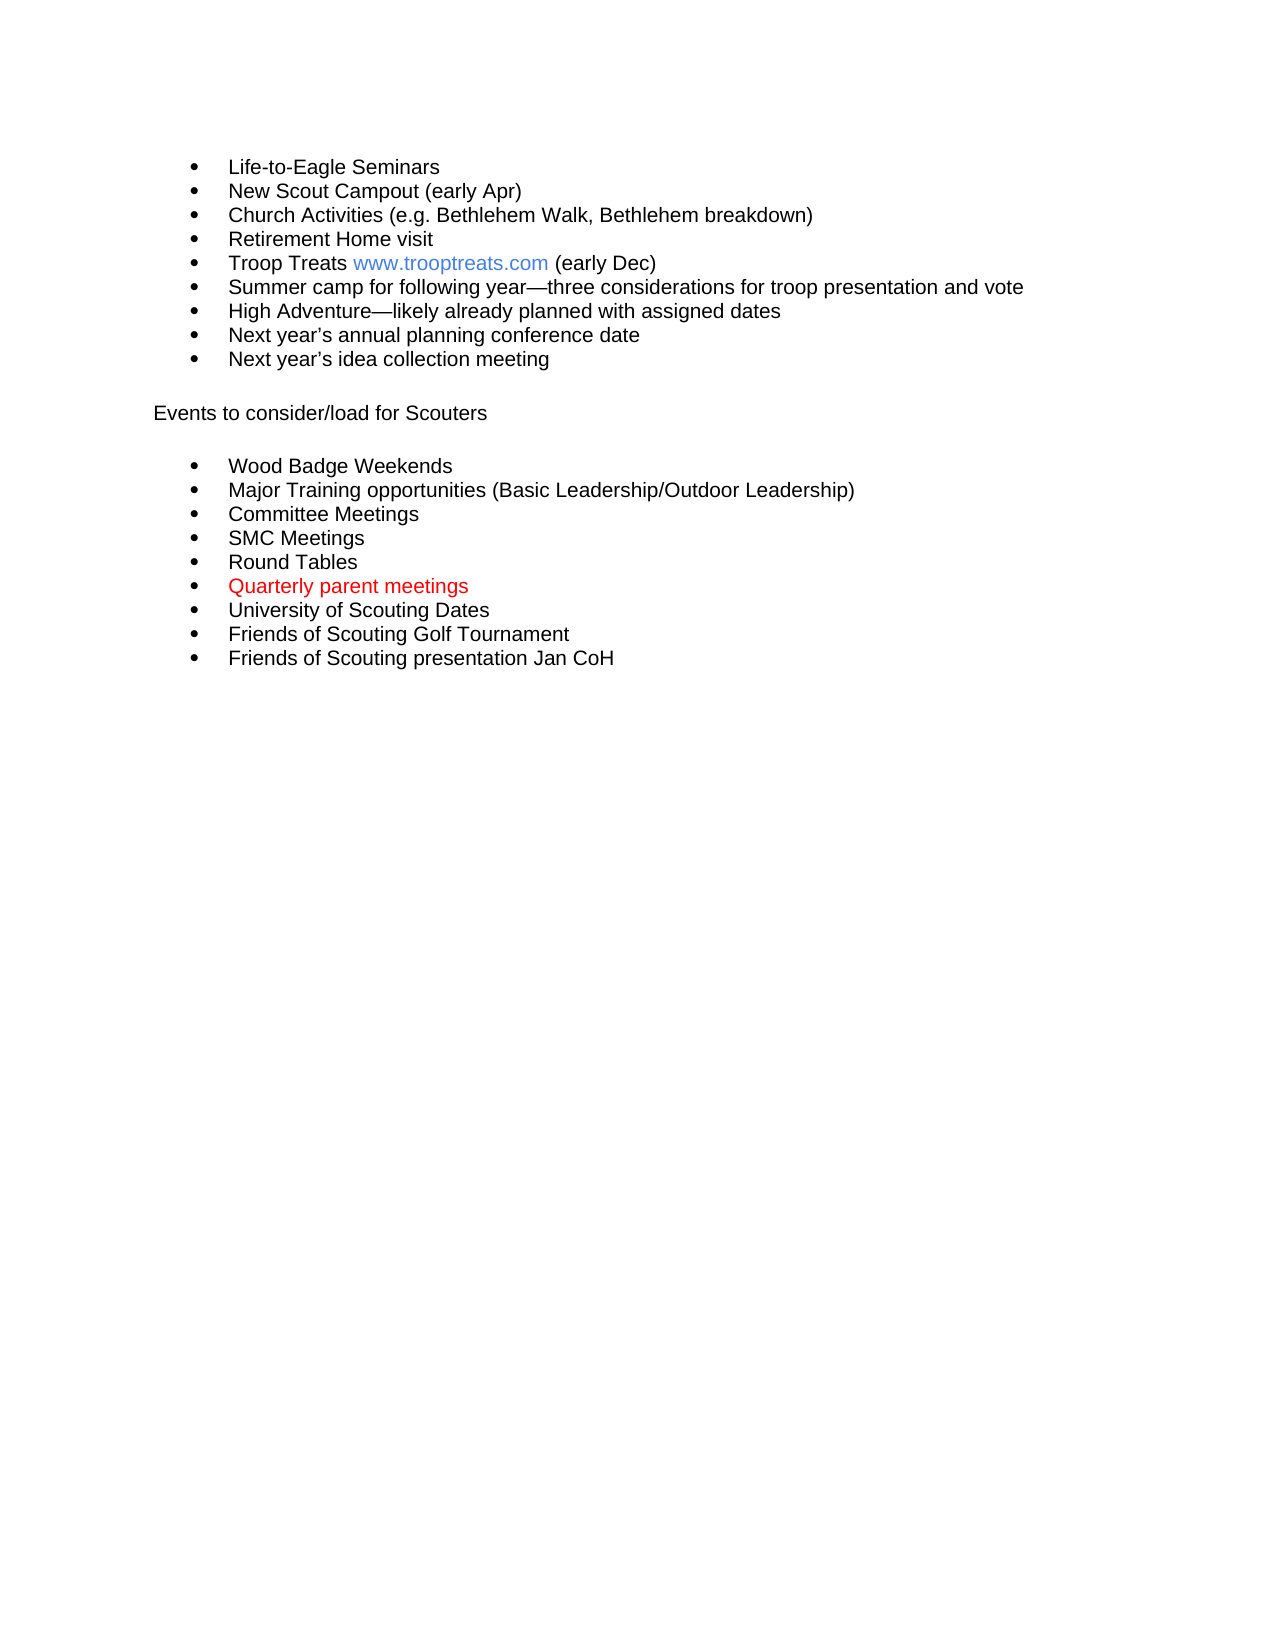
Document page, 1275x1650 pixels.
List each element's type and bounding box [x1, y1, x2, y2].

table_header [149, 150, 1133, 704]
